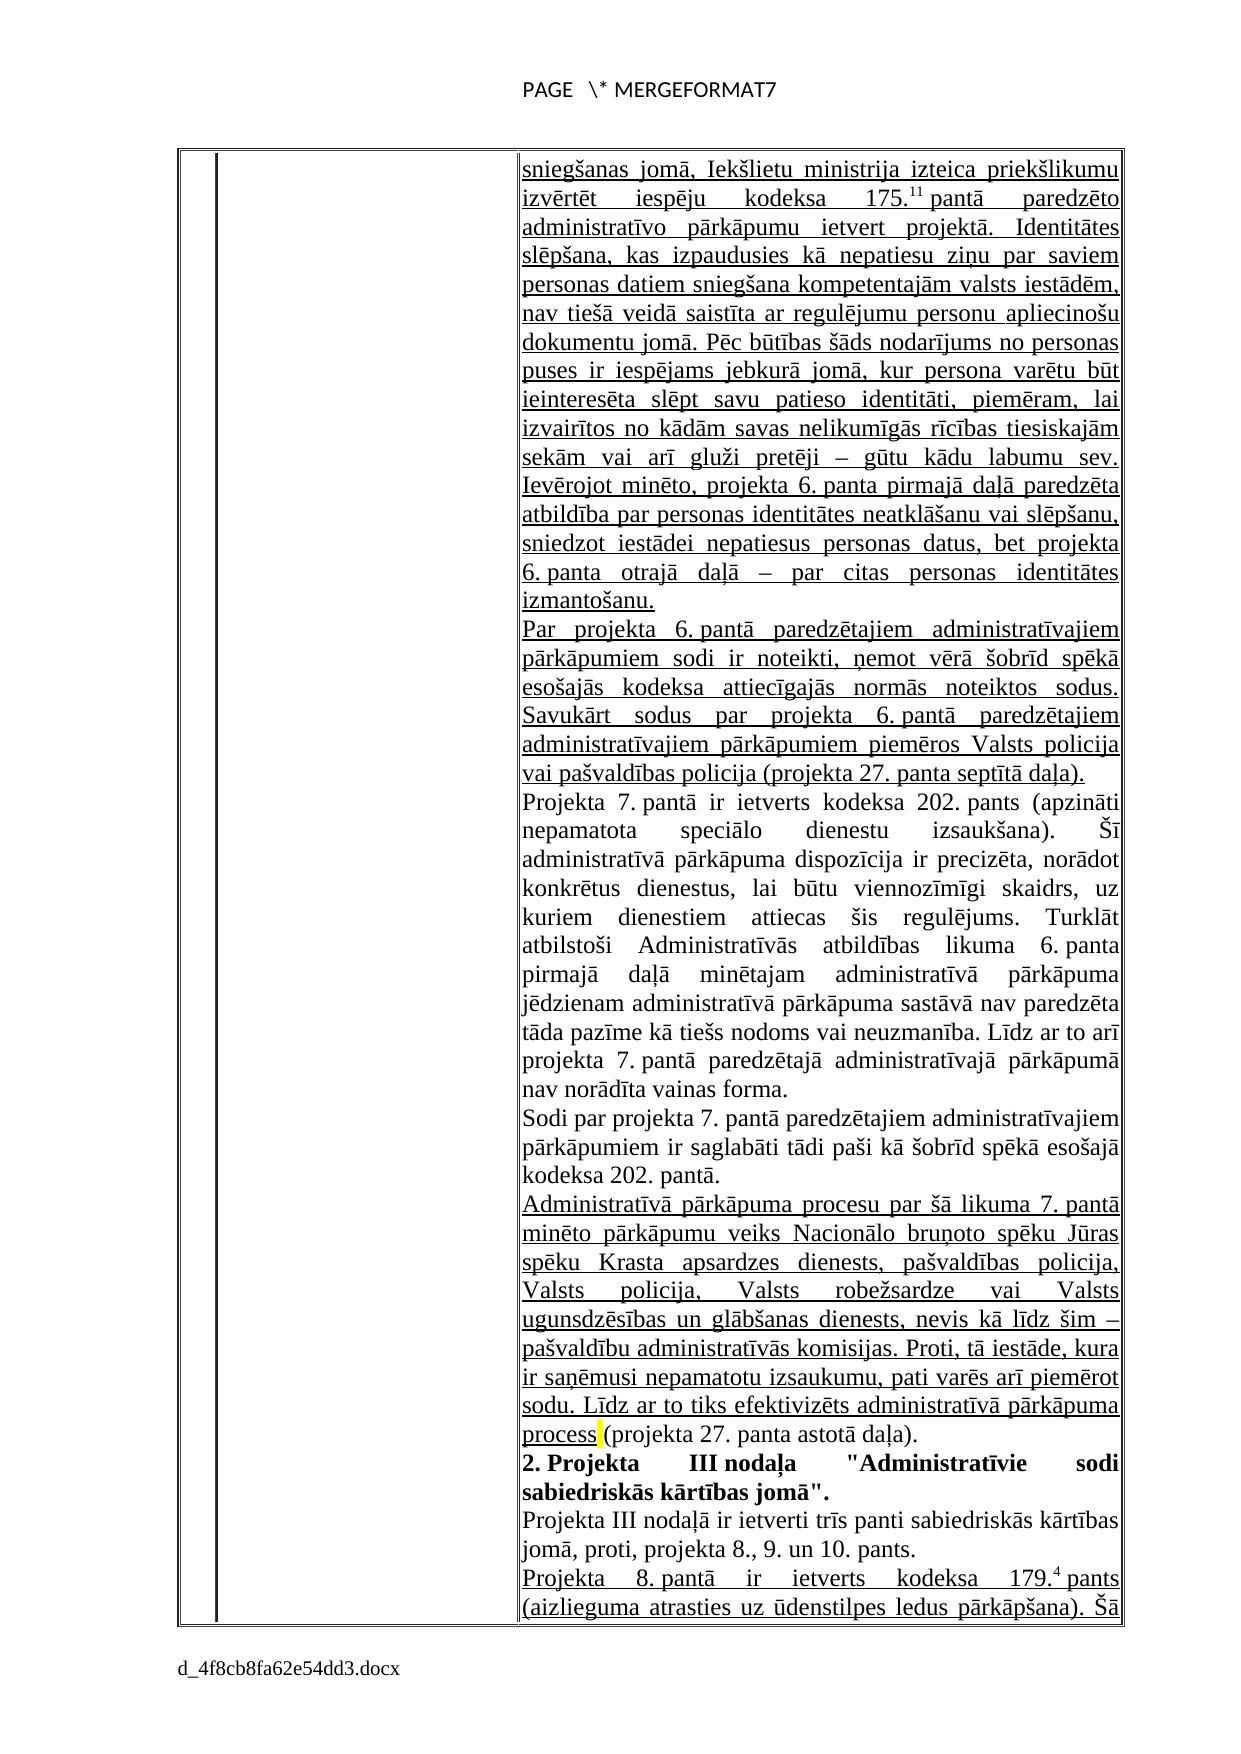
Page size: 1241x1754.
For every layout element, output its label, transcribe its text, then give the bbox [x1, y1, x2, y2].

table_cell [216, 151, 519, 1623]
table_cell 2. [181, 151, 216, 1623]
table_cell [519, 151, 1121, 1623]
